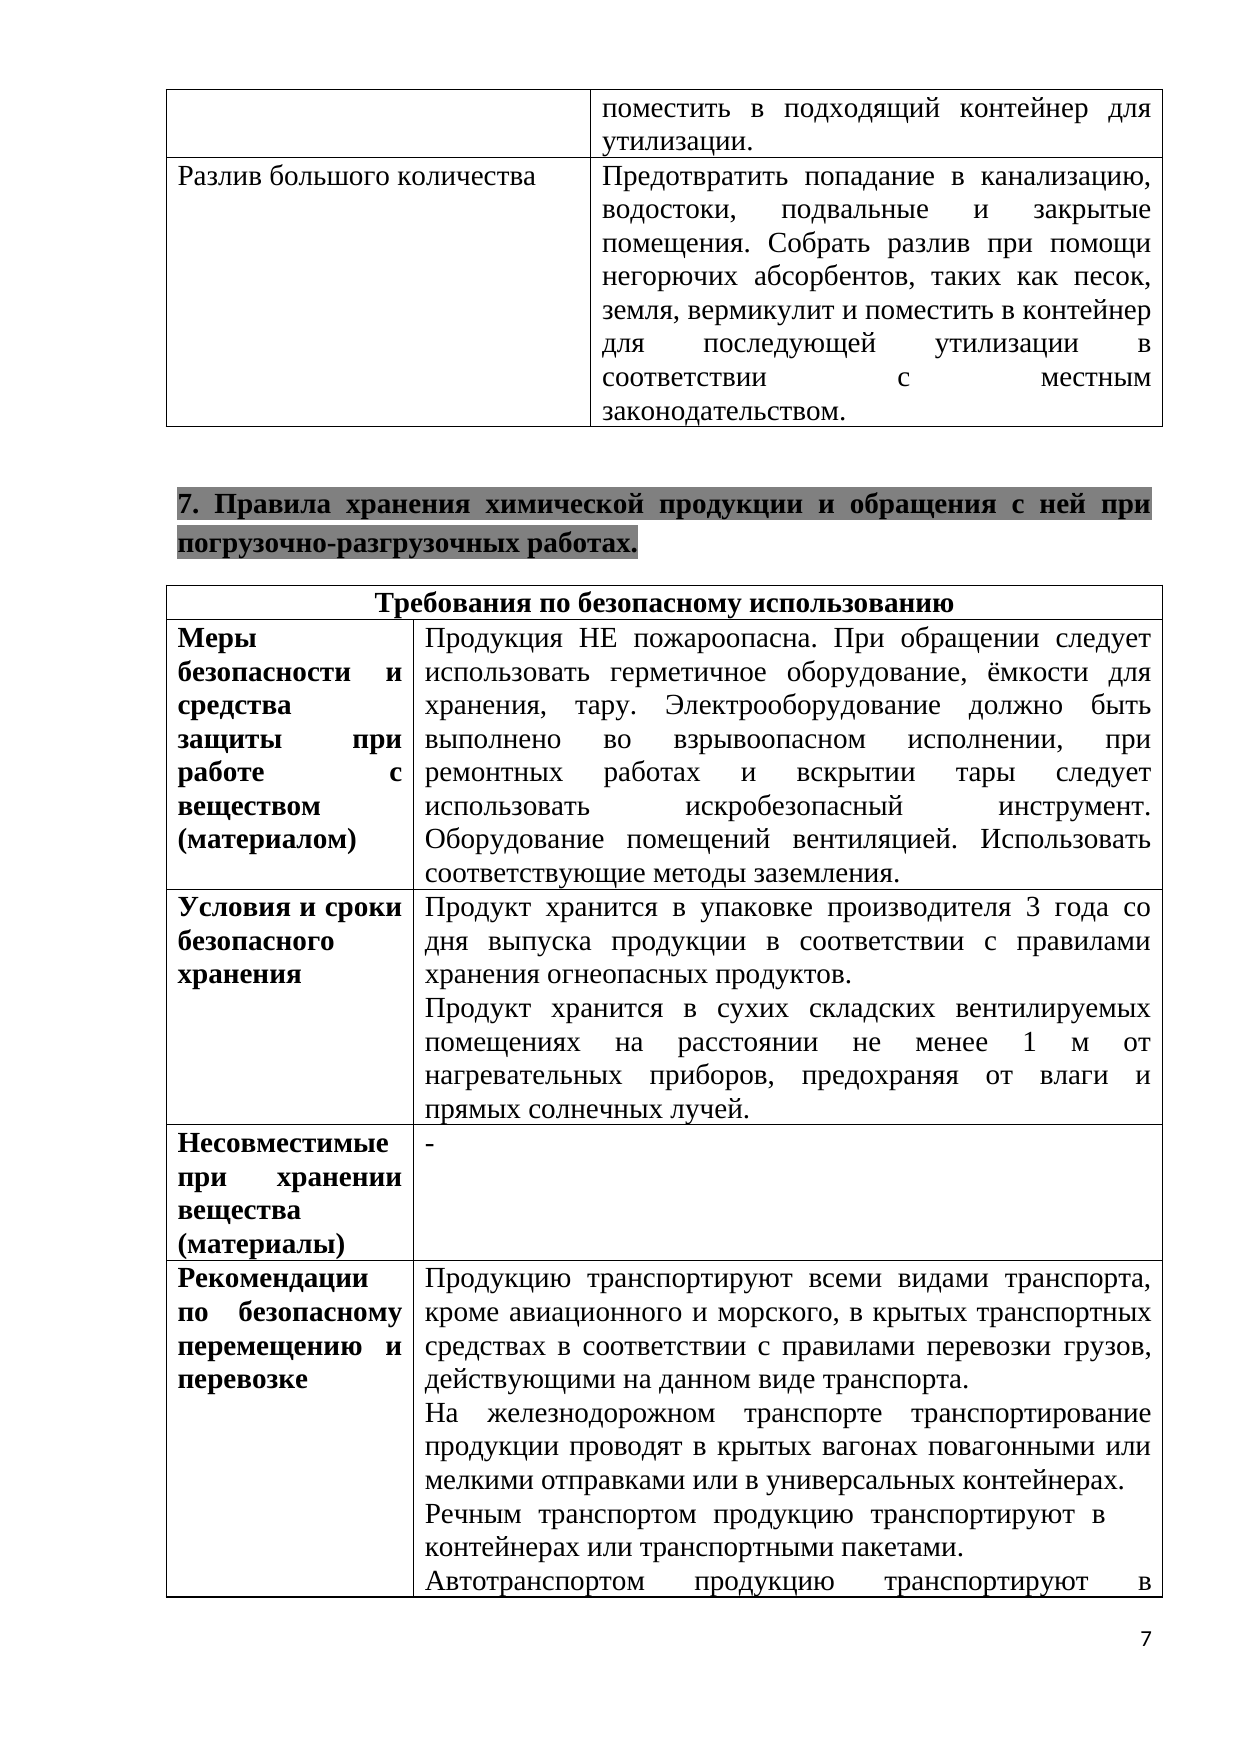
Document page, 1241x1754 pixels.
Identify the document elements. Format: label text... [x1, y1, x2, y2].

table_cell Продукт хранится в упаковке производителя 3 года со дня выпуска продукции в соответствии с правилами хранения огнеопасных продуктов. Продукт хранится в сухих складских вентилируемых помещениях на расстоянии не менее 1 м от нагревательных приборов, предохраняя от влаги и прямых солнечных лучей. [414, 890, 1162, 1124]
table_cell Продукция НЕ пожароопасна. При обращении следует использовать герметичное оборудование, ёмкости для хранения, тару. Электрооборудование должно быть выполнено во взрывоопасном исполнении, при ремонтных работах и вскрытии тары следует использовать искробезопасный инструмент. Оборудование помещений вентиляцией. Использовать соответствующие методы заземления. [414, 620, 1162, 888]
table_cell Несовместимые при хранении вещества (материалы) [167, 1125, 413, 1259]
table_cell Условия и сроки безопасного хранения [167, 890, 413, 1124]
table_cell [167, 90, 590, 157]
table_cell Предотвратить попадание в канализацию, водостоки, подвальные и закрытые помещения. Собрать разлив при помощи негорючих абсорбентов, таких как песок, земля, вермикулит и поместить в контейнер для последующей утилизации в соответствии с местным законодательством. [591, 158, 1162, 426]
table_cell Разлив большого количества [167, 158, 590, 426]
table_cell - [414, 1125, 1162, 1259]
text 7. Правила хранения химической продукции и обращения с ней при погрузочно-разгрузочных работах. [177, 520, 1152, 559]
table_cell Меры безопасности и средства защиты при работе с веществом (материалом) [167, 620, 413, 888]
table_header Требования по безопасному использованию [167, 586, 1162, 619]
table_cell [167, 1261, 413, 1596]
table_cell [591, 90, 1162, 157]
